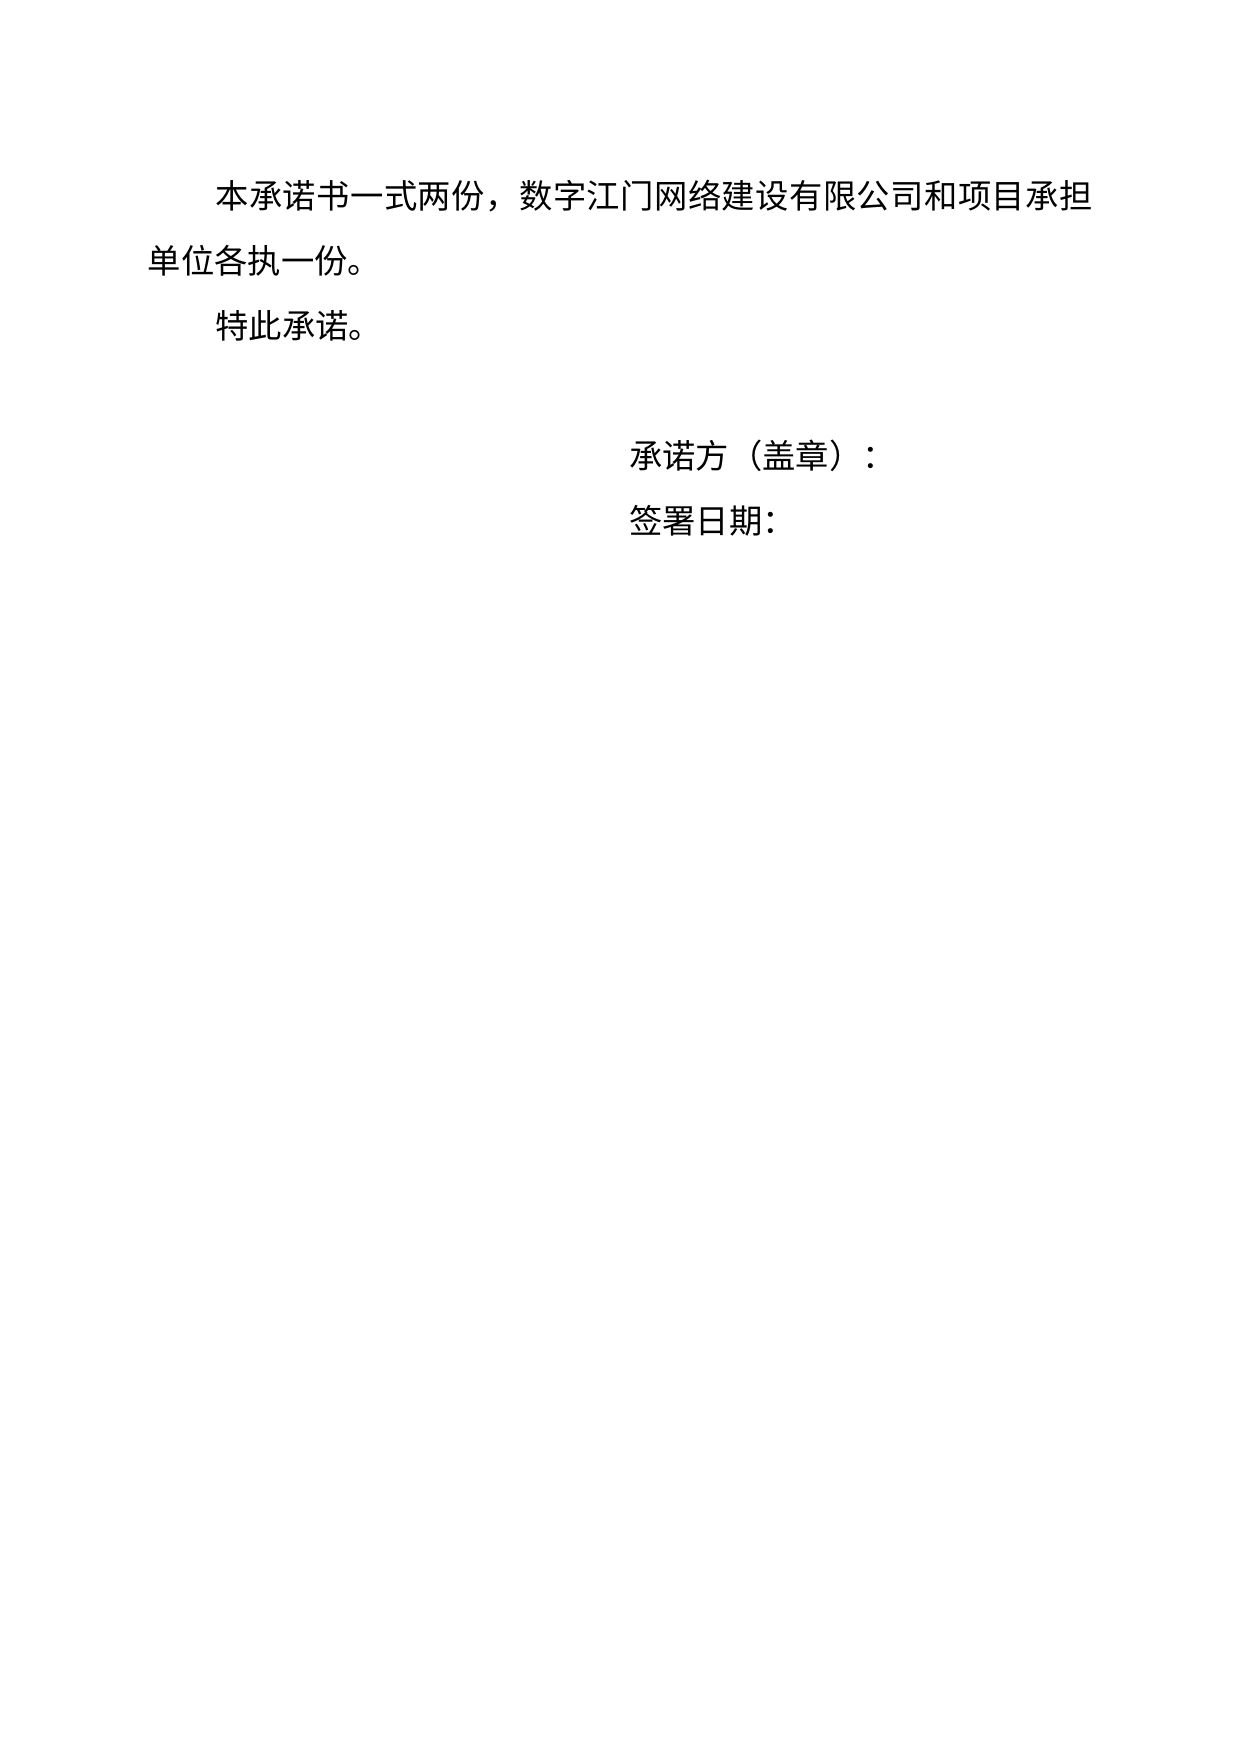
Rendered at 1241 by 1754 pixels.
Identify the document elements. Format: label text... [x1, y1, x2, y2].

text 本承诺书一式两份，数字江门网络建设有限公司和项目承担单位各执一份。 [148, 162, 1093, 292]
text 签署日期： [585, 487, 1093, 552]
text 特此承诺。 [148, 292, 1093, 357]
text 承诺方（盖章）： [629, 422, 1093, 487]
